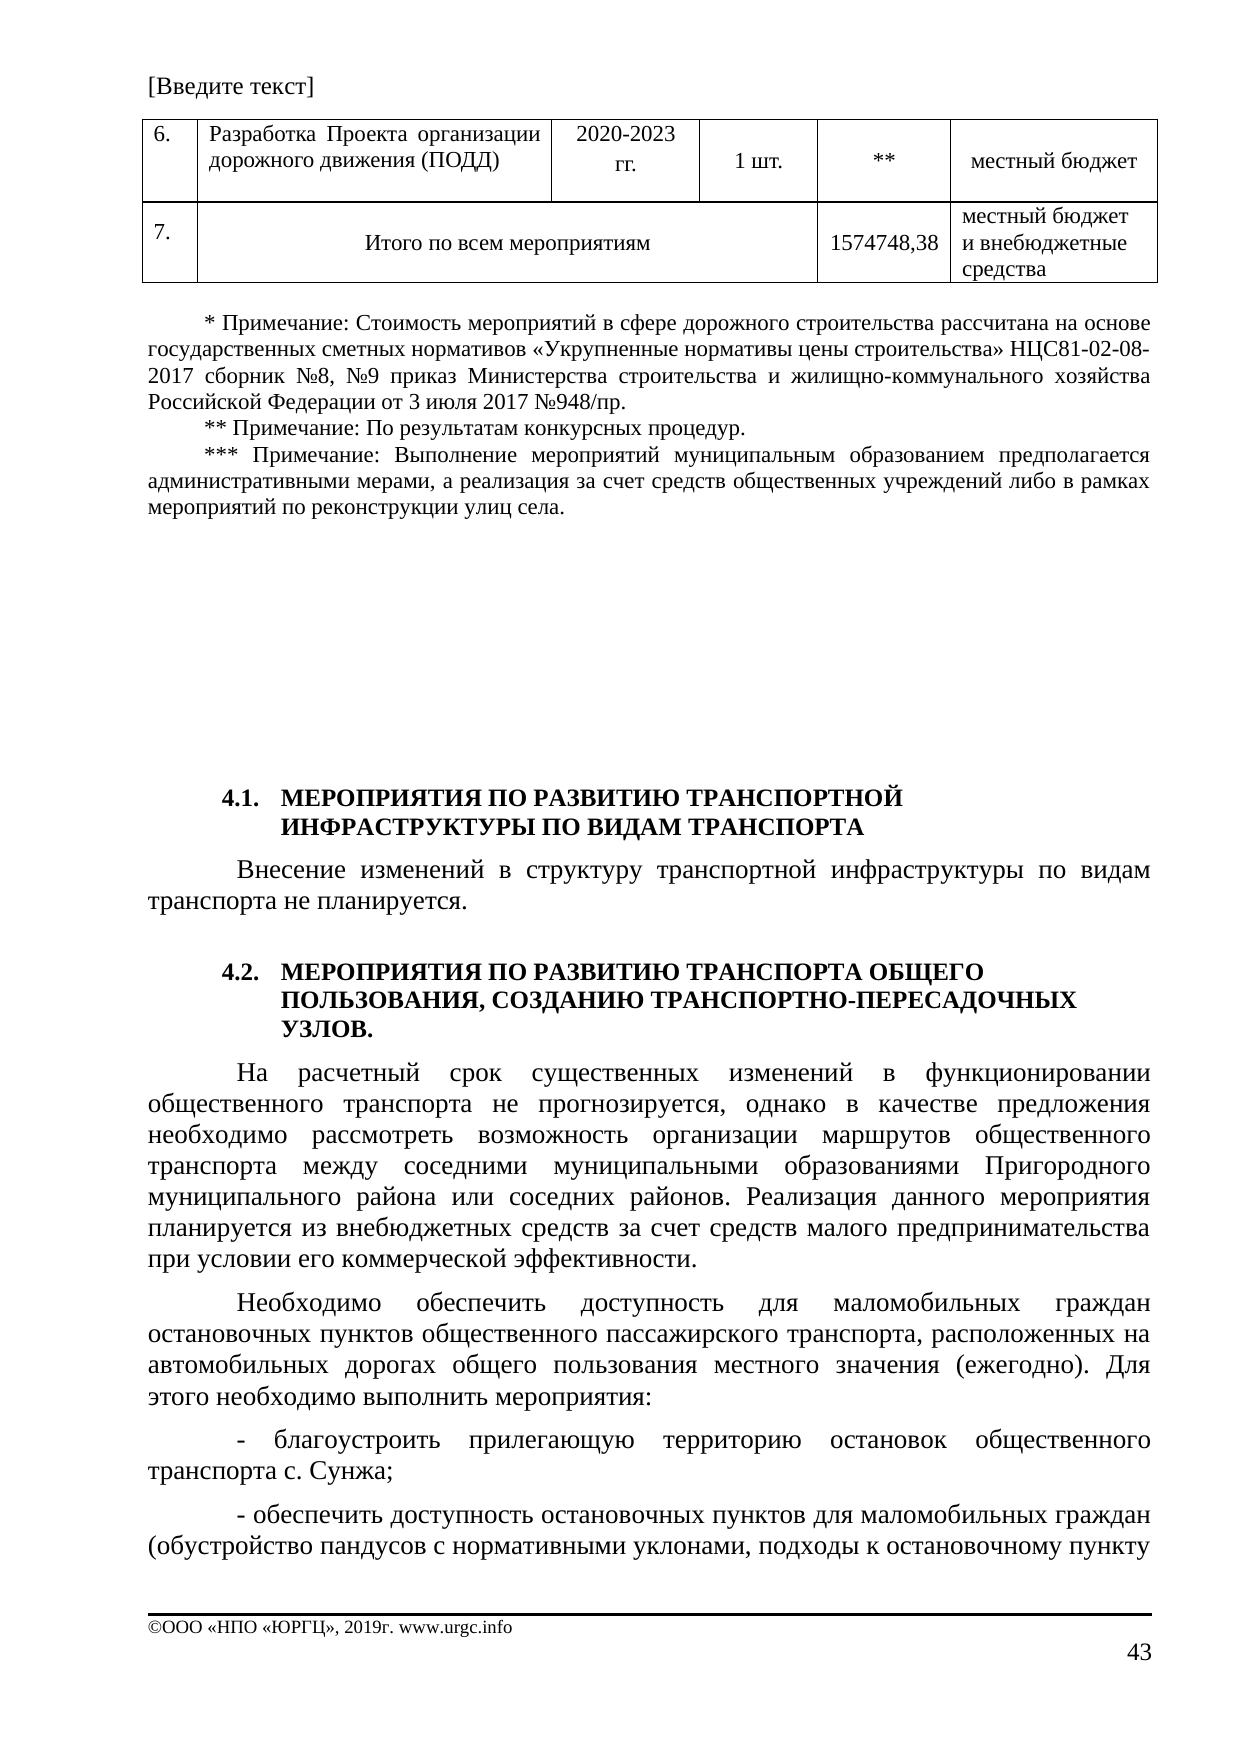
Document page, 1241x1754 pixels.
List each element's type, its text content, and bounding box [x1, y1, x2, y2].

text *** Примечание: Выполнение мероприятий муниципальным образованием предполагается административными мерами, а реализация за счет средств общественных учреждений либо в рамках мероприятий по реконструкции улиц села. [148, 441, 1152, 520]
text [148, 1498, 1152, 1560]
text ** Примечание: По результатам конкурсных процедур. [148, 414, 1152, 441]
text - благоустроить прилегающую территорию остановок общественного транспорта с. Сунжа; [148, 1423, 1152, 1486]
list МЕРОПРИЯТИЯ ПО РАЗВИТИЮ ТРАНСПОРТА ОБЩЕГО ПОЛЬЗОВАНИЯ, СОЗДАНИЮ ТРАНСПОРТНО-ПЕРЕСАДОЧНЫХ УЗЛОВ. [222, 957, 1152, 1043]
table_cell 1574748,38 [818, 203, 950, 282]
text На расчетный срок существенных изменений в функционировании общественного транспорта не прогнозируется, однако в качестве предложения необходимо рассмотреть возможность организации маршрутов общественного транспорта между соседними муниципальными образованиями Пригородного муниципального района или соседних районов. Реализация данного мероприятия планируется из внебюджетных средств за счет средств малого предпринимательства при условии его коммерческой эффективности. [148, 1056, 1152, 1274]
list МЕРОПРИЯТИЯ ПО РАЗВИТИЮ ТРАНСПОРТНОЙ ИНФРАСТРУКТУРЫ ПО ВИДАМ ТРАНСПОРТА [222, 783, 1152, 841]
text Необходимо обеспечить доступность для маломобильных граждан остановочных пунктов общественного пассажирского транспорта, расположенных на автомобильных дорогах общего пользования местного значения (ежегодно). Для этого необходимо выполнить мероприятия: [148, 1286, 1152, 1411]
text Внесение изменений в структуру транспортной инфраструктуры по видам транспорта не планируется. [148, 853, 1152, 916]
table_cell Итого по всем мероприятиям [198, 203, 817, 282]
table_cell ** [818, 120, 950, 201]
table_cell 1 шт. [700, 120, 817, 201]
table_cell [143, 120, 197, 201]
table_cell местный бюджет [951, 120, 1157, 201]
table_cell 2020-2023 гг. [552, 120, 699, 201]
table_cell [143, 203, 197, 282]
table_cell местный бюджет и внебюджетные средства [951, 203, 1157, 282]
text * Примечание: Стоимость мероприятий в сфере дорожного строительства рассчитана на основе государственных сметных нормативов «Укрупненные нормативы цены строительства» НЦС81-02-08-2017 сборник №8, №9 приказ Министерства строительства и жилищно-коммунального хозяйства Российской Федерации от 3 июля 2017 №948/пр. [148, 309, 1152, 414]
table_cell Разработка Проекта организации дорожного движения (ПОДД) [198, 120, 551, 201]
